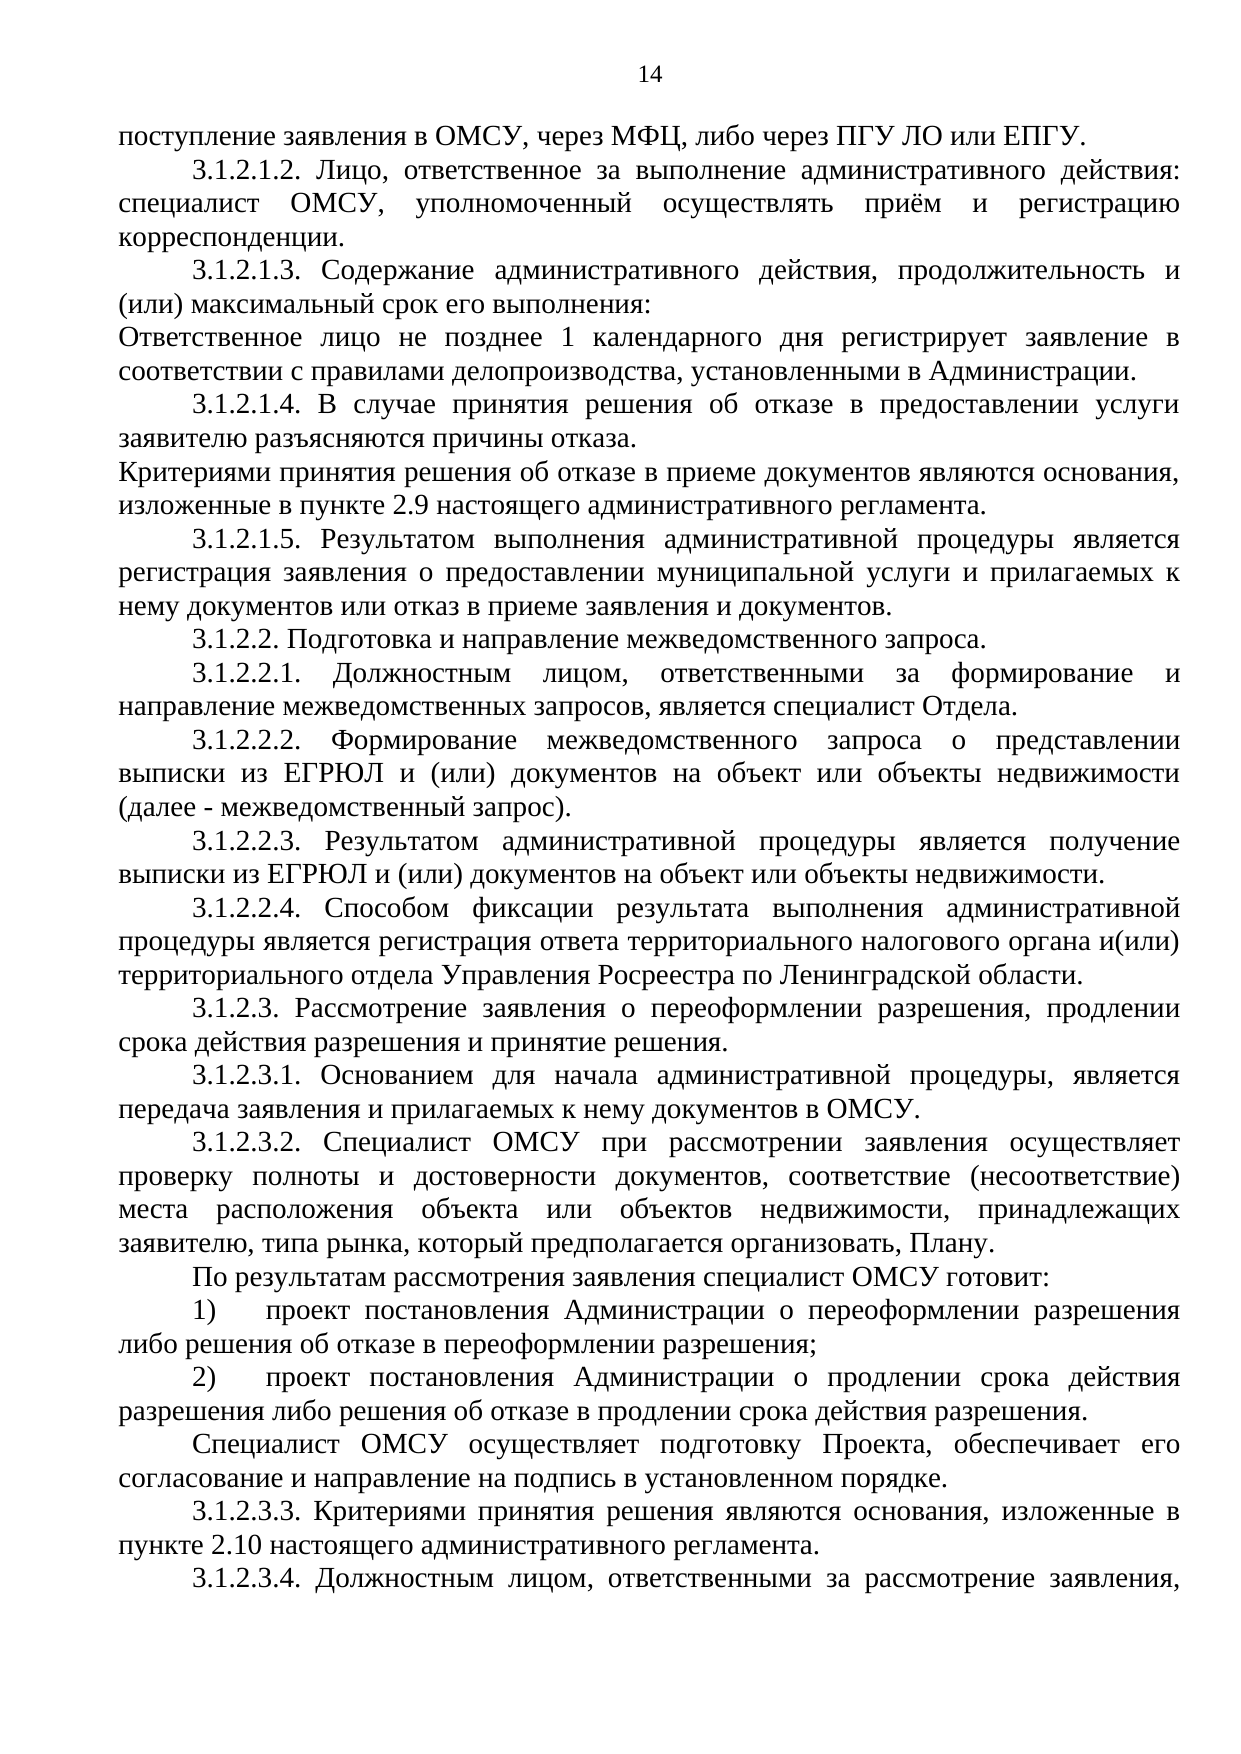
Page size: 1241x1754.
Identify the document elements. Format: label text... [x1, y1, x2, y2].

text 3.1.2.3.1. Основанием для начала административной процедуры, является передача заявления и прилагаемых к нему документов в ОМСУ. [118, 1057, 1181, 1124]
text 3.1.2.1.5. Результатом выполнения административной процедуры является регистрация заявления о предоставлении муниципальной услуги и прилагаемых к нему документов или отказ в приеме заявления и документов. [118, 521, 1181, 621]
text Специалист ОМСУ осуществляет подготовку Проекта, обеспечивает его согласование и направление на подпись в установленном порядке. [118, 1426, 1181, 1493]
text 3.1.2.2. Подготовка и направление межведомственного запроса. [118, 621, 1181, 655]
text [118, 118, 1181, 152]
text 3.1.2.1.2. Лицо, ответственное за выполнение административного действия: специалист ОМСУ, уполномоченный осуществлять приём и регистрацию корреспонденции. [118, 152, 1181, 252]
text 3.1.2.3. Рассмотрение заявления о переоформлении разрешения, продлении срока действия разрешения и принятие решения. [118, 990, 1181, 1057]
text 3.1.2.2.2. Формирование межведомственного запроса о представлении выписки из ЕГРЮЛ и (или) документов на объект или объекты недвижимости (далее - межведомственный запрос). [118, 722, 1181, 823]
text 3.1.2.2.3. Результатом административной процедуры является получение выписки из ЕГРЮЛ и (или) документов на объект или объекты недвижимости. [118, 823, 1181, 890]
text По результатам рассмотрения заявления специалист ОМСУ готовит: [118, 1259, 1181, 1292]
text 2) проект постановления Администрации о продлении срока действия разрешения либо решения об отказе в продлении срока действия разрешения. [118, 1359, 1181, 1426]
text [118, 1561, 1181, 1594]
text 1) проект постановления Администрации о переоформлении разрешения либо решения об отказе в переоформлении разрешения; [118, 1292, 1181, 1359]
text Ответственное лицо не позднее 1 календарного дня регистрирует заявление в соответствии с правилами делопроизводства, установленными в Администрации. [118, 319, 1181, 387]
text 3.1.2.3.3. Критериями принятия решения являются основания, изложенные в пункте 2.10 настоящего административного регламента. [118, 1493, 1181, 1561]
text 3.1.2.3.2. Специалист ОМСУ при рассмотрении заявления осуществляет проверку полноты и достоверности документов, соответствие (несоответствие) места расположения объекта или объектов недвижимости, принадлежащих заявителю, типа рынка, который предполагается организовать, Плану. [118, 1124, 1181, 1259]
text 3.1.2.1.4. В случае принятия решения об отказе в предоставлении услуги заявителю разъясняются причины отказа. [118, 387, 1181, 454]
text 3.1.2.2.4. Способом фиксации результата выполнения административной процедуры является регистрация ответа территориального налогового органа и(или) территориального отдела Управления Росреестра по Ленинградской области. [118, 890, 1181, 990]
text Критериями принятия решения об отказе в приеме документов являются основания, изложенные в пункте 2.9 настоящего административного регламента. [118, 454, 1181, 521]
text 3.1.2.2.1. Должностным лицом, ответственными за формирование и направление межведомственных запросов, является специалист Отдела. [118, 655, 1181, 722]
text 3.1.2.1.3. Содержание административного действия, продолжительность и (или) максимальный срок его выполнения: [118, 252, 1181, 319]
